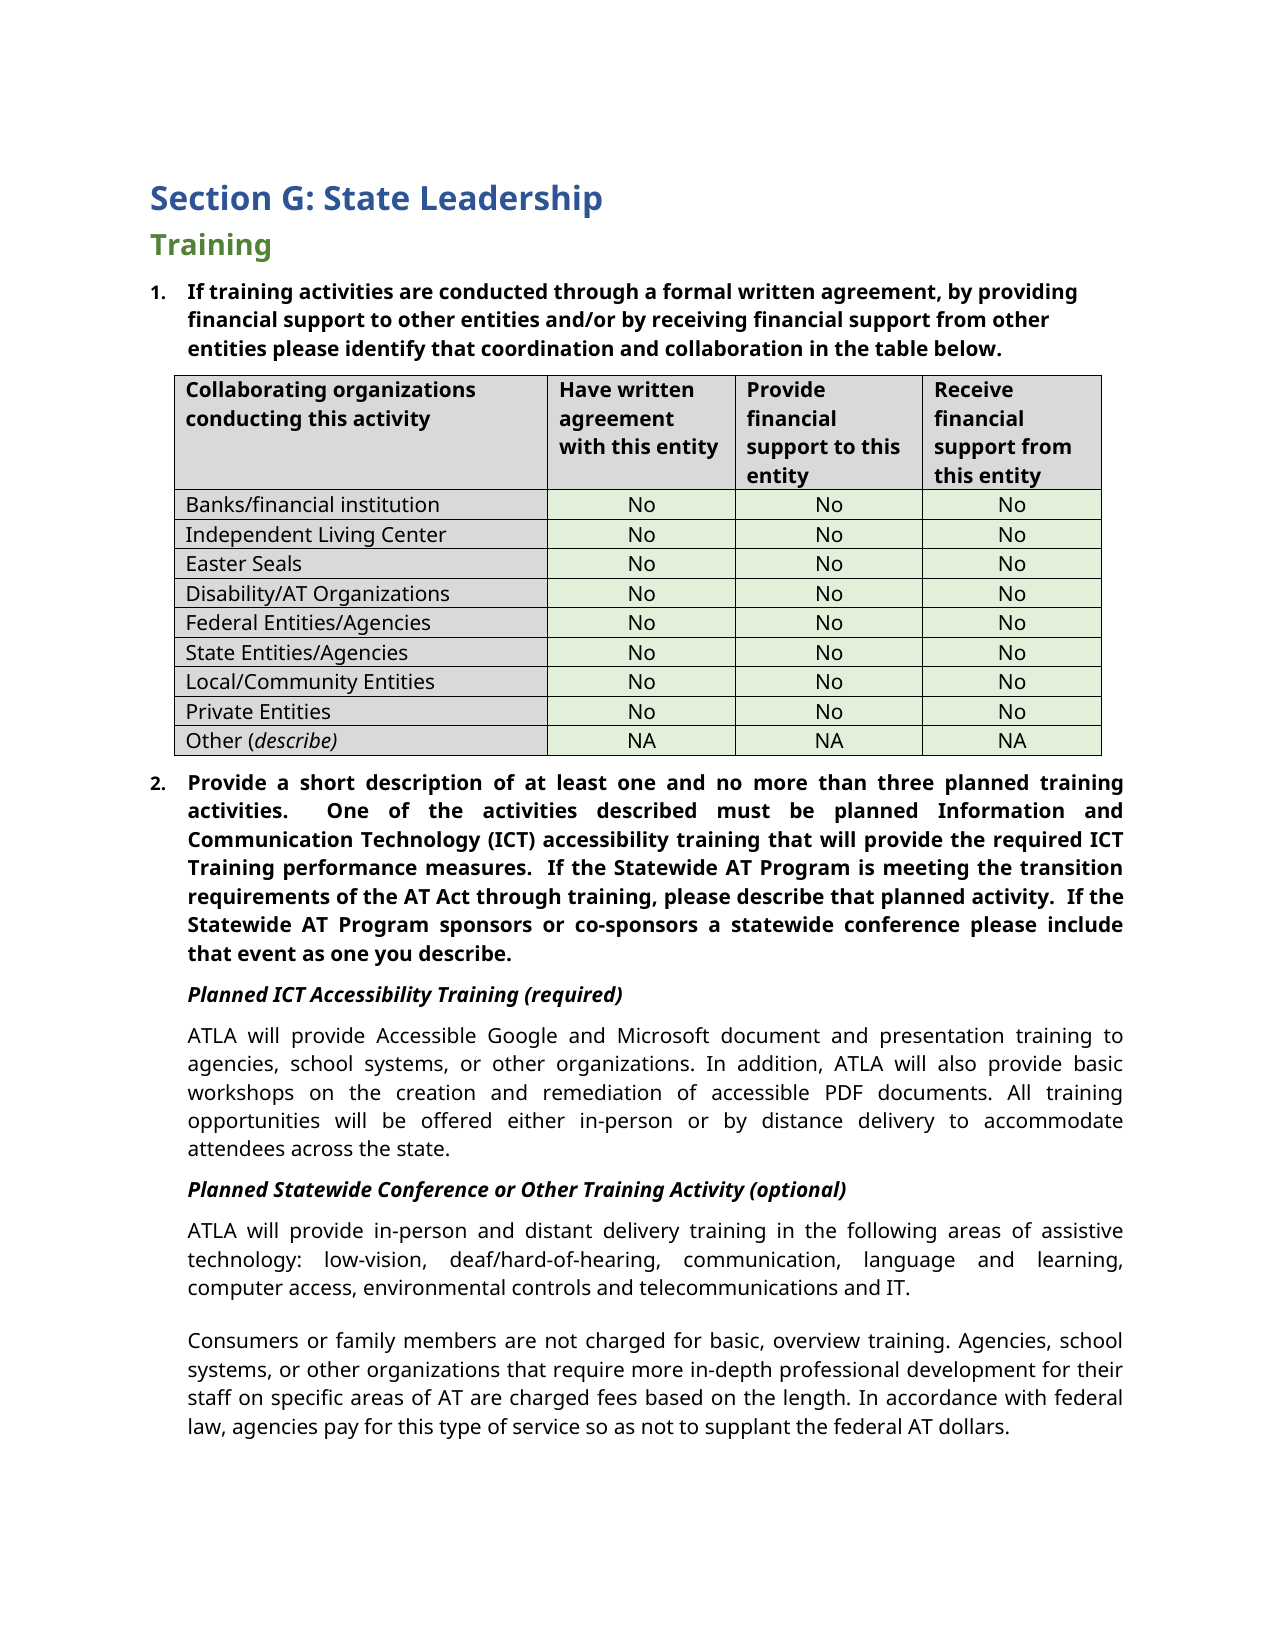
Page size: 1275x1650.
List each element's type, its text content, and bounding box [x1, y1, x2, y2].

table_cell Local/Community Entities [175, 667, 547, 696]
table_cell No [923, 608, 1101, 637]
table_cell Banks/financial institution [175, 490, 547, 519]
subtitle Planned Statewide Conference or Other Training Activity (optional) [187, 1175, 1125, 1204]
table_header Have written agreement with this entity [548, 376, 735, 489]
list If training activities are conducted through a formal written agreement, by providing financial support to other entities and/or by receiving financial support from other entities please identify that coordination and collaboration in the table below. [150, 277, 1125, 362]
table_header Provide financial support to this entity [736, 376, 922, 489]
table_header Collaborating organizations conducting this activity [175, 376, 547, 489]
table_cell No [923, 579, 1101, 607]
table_cell No [548, 520, 735, 548]
table_cell State Entities/Agencies [175, 638, 547, 666]
table_cell No [736, 697, 922, 725]
table_header Receive financial support from this entity [923, 376, 1101, 489]
table_cell No [736, 579, 922, 607]
subtitle Planned ICT Accessibility Training (required) [187, 980, 1125, 1008]
table_cell No [736, 638, 922, 666]
table_cell No [548, 667, 735, 696]
table_cell No [548, 608, 735, 637]
table_cell No [736, 520, 922, 548]
subtitle Training [150, 224, 1125, 264]
table_cell Independent Living Center [175, 520, 547, 548]
table_cell No [923, 520, 1101, 548]
table_cell Easter Seals [175, 549, 547, 578]
table_cell Other (describe) [175, 726, 547, 755]
table_cell No [548, 490, 735, 519]
list Provide a short description of at least one and no more than three planned training activities. One of the activities described must be planned Information and Communication Technology (ICT) accessibility training that will provide the required ICT Training performance measures. If the Statewide AT Program is meeting the transition requirements of the AT Act through training, please describe that planned activity. If the Statewide AT Program sponsors or co-sponsors a statewide conference please include that event as one you describe. [150, 768, 1125, 967]
table_cell No [548, 549, 735, 578]
text ATLA will provide Accessible Google and Microsoft document and presentation training to agencies, school systems, or other organizations. In addition, ATLA will also provide basic workshops on the creation and remediation of accessible PDF documents. All training opportunities will be offered either in-person or by distance delivery to accommodate attendees across the state. [187, 1021, 1125, 1163]
table_cell No [548, 697, 735, 725]
table_cell Federal Entities/Agencies [175, 608, 547, 637]
table_cell Disability/AT Organizations [175, 579, 547, 607]
text ATLA will provide in-person and distant delivery training in the following areas of assistive technology: low-vision, deaf/hard-of-hearing, communication, language and learning, computer access, environmental controls and telecommunications and IT. [187, 1216, 1125, 1302]
table_cell No [923, 667, 1101, 696]
table_cell No [736, 549, 922, 578]
table_cell NA [736, 726, 922, 755]
table_cell No [923, 697, 1101, 725]
table_cell NA [548, 726, 735, 755]
table_cell No [923, 490, 1101, 519]
table_cell No [736, 490, 922, 519]
subtitle Section G: State Leadership [150, 175, 1125, 220]
table_cell Private Entities [175, 697, 547, 725]
text Consumers or family members are not charged for basic, overview training. Agencies, school systems, or other organizations that require more in-depth professional development for their staff on specific areas of AT are charged fees based on the length. In accordance with federal law, agencies pay for this type of service so as not to supplant the federal AT dollars. [187, 1327, 1125, 1440]
table_cell No [923, 638, 1101, 666]
table_cell No [548, 579, 735, 607]
table_cell No [548, 638, 735, 666]
table_cell No [736, 608, 922, 637]
table_cell NA [923, 726, 1101, 755]
table_cell No [736, 667, 922, 696]
table_cell No [923, 549, 1101, 578]
